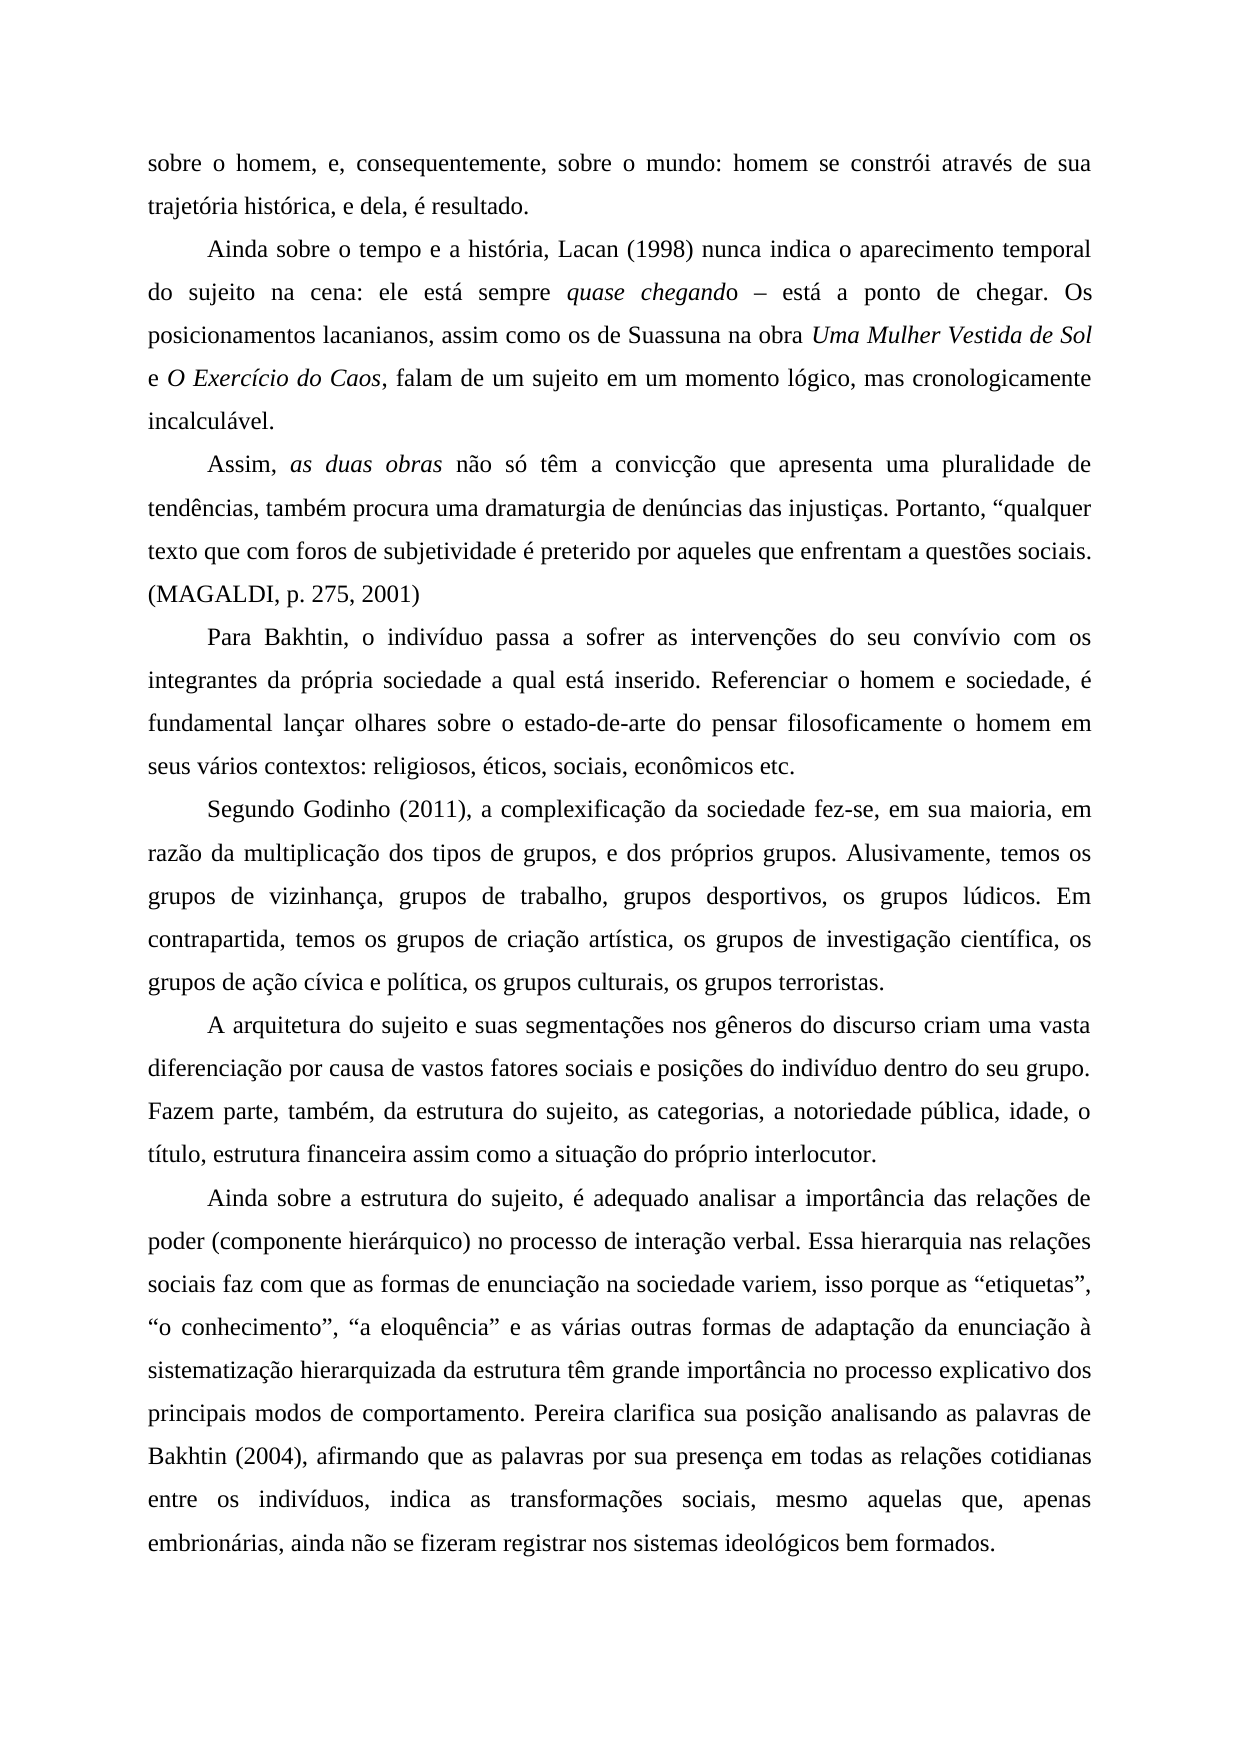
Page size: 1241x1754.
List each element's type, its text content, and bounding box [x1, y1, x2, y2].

text Ainda sobre o tempo e a história, Lacan (1998) nunca indica o aparecimento temporal do sujeito na cena: ele está sempre quase chegando – está a ponto de chegar. Os posicionamentos lacanianos, assim como os de Suassuna na obra Uma Mulher Vestida de Sol e O Exercício do Caos, falam de um sujeito em um momento lógico, mas cronologicamente incalculável. [148, 234, 1092, 435]
text A arquitetura do sujeito e suas segmentações nos gêneros do discurso criam uma vasta diferenciação por causa de vastos fatores sociais e posições do indivíduo dentro do seu grupo. Fazem parte, também, da estrutura do sujeito, as categorias, a notoriedade pública, idade, o título, estrutura financeira assim como a situação do próprio interlocutor. [148, 1010, 1092, 1168]
text Ainda sobre a estrutura do sujeito, é adequado analisar a importância das relações de poder (componente hierárquico) no processo de interação verbal. Essa hierarquia nas relações sociais faz com que as formas de enunciação na sociedade variem, isso porque as “etiquetas”, “o conhecimento”, “a eloquência” e as várias outras formas de adaptação da enunciação à sistematização hierarquizada da estrutura têm grande importância no processo explicativo dos principais modos de comportamento. Pereira clarifica sua posição analisando as palavras de Bakhtin (2004), afirmando que as palavras por sua presença em todas as relações cotidianas entre os indivíduos, indica as transformações sociais, mesmo aquelas que, apenas embrionárias, ainda não se fizeram registrar nos sistemas ideológicos bem formados. [148, 1183, 1092, 1556]
text Assim, as duas obras não só têm a convicção que apresenta uma pluralidade de tendências, também procura uma dramaturgia de denúncias das injustiças. Portanto, “qualquer texto que com foros de subjetividade é preterido por aqueles que enfrentam a questões sociais. (MAGALDI, p. 275, 2001) [148, 449, 1092, 608]
text Para Bakhtin, o indivíduo passa a sofrer as intervenções do seu convívio com os integrantes da própria sociedade a qual está inserido. Referenciar o homem e sociedade, é fundamental lançar olhares sobre o estado-de-arte do pensar filosoficamente o homem em seus vários contextos: religiosos, éticos, sociais, econômicos etc. [148, 622, 1092, 780]
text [148, 148, 1092, 219]
text Segundo Godinho (2011), a complexificação da sociedade fez-se, em sua maioria, em razão da multiplicação dos tipos de grupos, e dos próprios grupos. Alusivamente, temos os grupos de vizinhança, grupos de trabalho, grupos desportivos, os grupos lúdicos. Em contrapartida, temos os grupos de criação artística, os grupos de investigação científica, os grupos de ação cívica e política, os grupos culturais, os grupos terroristas. [148, 794, 1092, 996]
